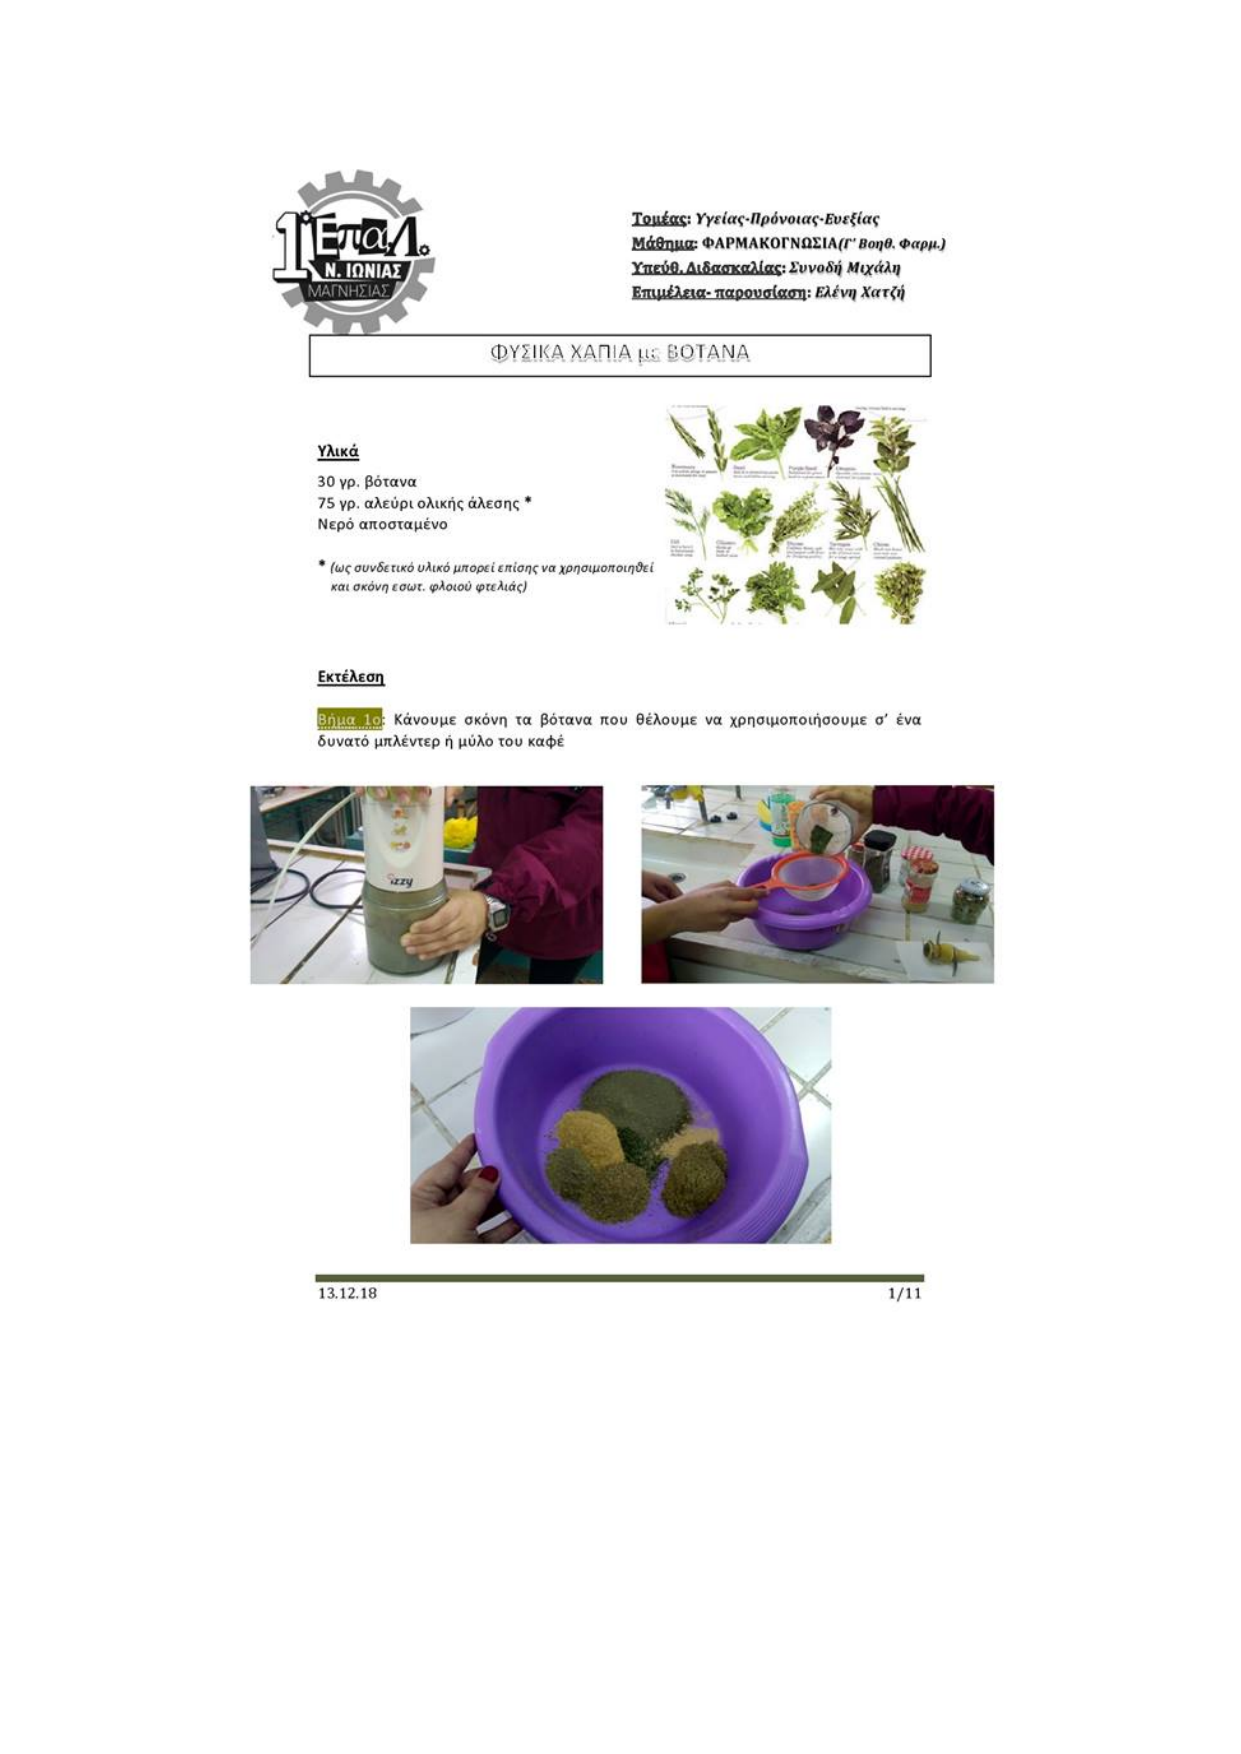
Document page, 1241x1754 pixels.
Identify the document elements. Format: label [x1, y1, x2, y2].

picture [187, 150, 1053, 1373]
